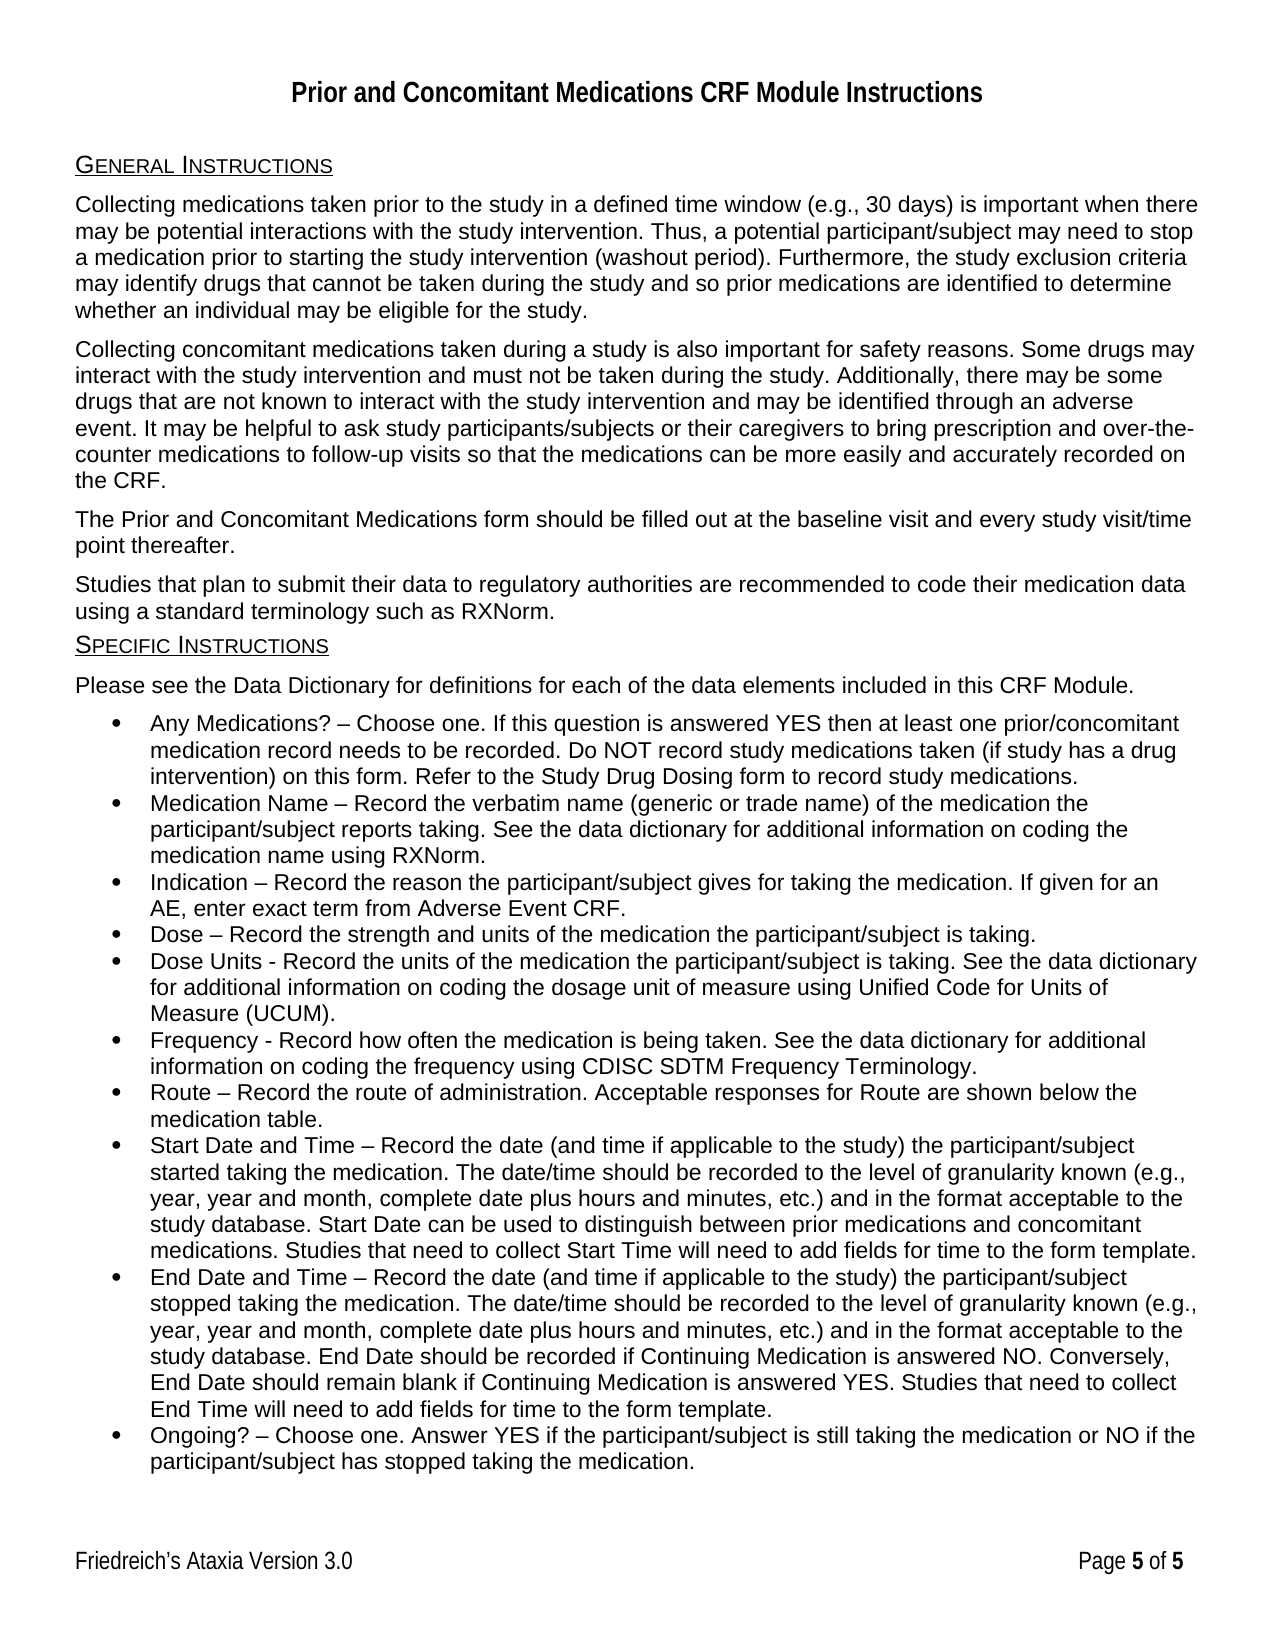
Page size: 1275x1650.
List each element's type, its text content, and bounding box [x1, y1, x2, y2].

subtitle General Instructions [75, 150, 1200, 179]
list Indication – Record the reason the participant/subject gives for taking the medication. If given for an AE, enter exact term from Adverse Event CRF. [112, 868, 1200, 921]
list Any Medications? – Choose one. If this question is answered YES then at least one prior/concomitant medication record needs to be recorded. Do NOT record study medications taken (if study has a drug intervention) on this form. Refer to the Study Drug Dosing form to record study medications. [112, 710, 1200, 789]
text Please see the Data Dictionary for definitions for each of the data elements included in this CRF Module. [75, 672, 1200, 698]
text Studies that plan to submit their data to regulatory authorities are recommended to code their medication data using a standard terminology such as RXNorm. [75, 571, 1200, 624]
list Dose – Record the strength and units of the medication the participant/subject is taking. [112, 921, 1200, 948]
text Collecting medications taken prior to the study in a defined time window (e.g., 30 days) is important when there may be potential interactions with the study intervention. Thus, a potential participant/subject may need to stop a medication prior to starting the study intervention (washout period). Furthermore, the study exclusion criteria may identify drugs that cannot be taken during the study and so prior medications are identified to determine whether an individual may be eligible for the study. [75, 191, 1200, 323]
text Collecting concomitant medications taken during a study is also important for safety reasons. Some drugs may interact with the study intervention and must not be taken during the study. Additionally, there may be some drugs that are not known to interact with the study intervention and may be identified through an adverse event. It may be helpful to ask study participants/subjects or their caregivers to bring prescription and over-the-counter medications to follow-up visits so that the medications can be more easily and accurately recorded on the CRF. [75, 336, 1200, 494]
list Start Date and Time – Record the date (and time if applicable to the study) the participant/subject started taking the medication. The date/time should be recorded to the level of granularity known (e.g., year, year and month, complete date plus hours and minutes, etc.) and in the format acceptable to the study database. Start Date can be used to distinguish between prior medications and concomitant medications. Studies that need to collect Start Time will need to add fields for time to the form template. [112, 1132, 1200, 1264]
text The Prior and Concomitant Medications form should be filled out at the baseline visit and every study visit/time point thereafter. [75, 506, 1200, 559]
list Ongoing? – Choose one. Answer YES if the participant/subject is still taking the medication or NO if the participant/subject has stopped taking the medication. [112, 1422, 1200, 1475]
list Medication Name – Record the verbatim name (generic or trade name) of the medication the participant/subject reports taking. See the data dictionary for additional information on coding the medication name using RXNorm. [112, 789, 1200, 868]
list Route – Record the route of administration. Acceptable responses for Route are shown below the medication table. [112, 1079, 1200, 1132]
list Dose Units - Record the units of the medication the participant/subject is taking. See the data dictionary for additional information on coding the dosage unit of measure using Unified Code for Units of Measure (UCUM). [112, 948, 1200, 1027]
subtitle Specific Instructions [75, 630, 1200, 659]
list End Date and Time – Record the date (and time if applicable to the study) the participant/subject stopped taking the medication. The date/time should be recorded to the level of granularity known (e.g., year, year and month, complete date plus hours and minutes, etc.) and in the format acceptable to the study database. End Date should be recorded if Continuing Medication is answered NO. Conversely, End Date should remain blank if Continuing Medication is answered YES. Studies that need to collect End Time will need to add fields for time to the form template. [112, 1264, 1200, 1422]
list Frequency - Record how often the medication is being taken. See the data dictionary for additional information on coding the frequency using CDISC SDTM Frequency Terminology. [112, 1027, 1200, 1079]
